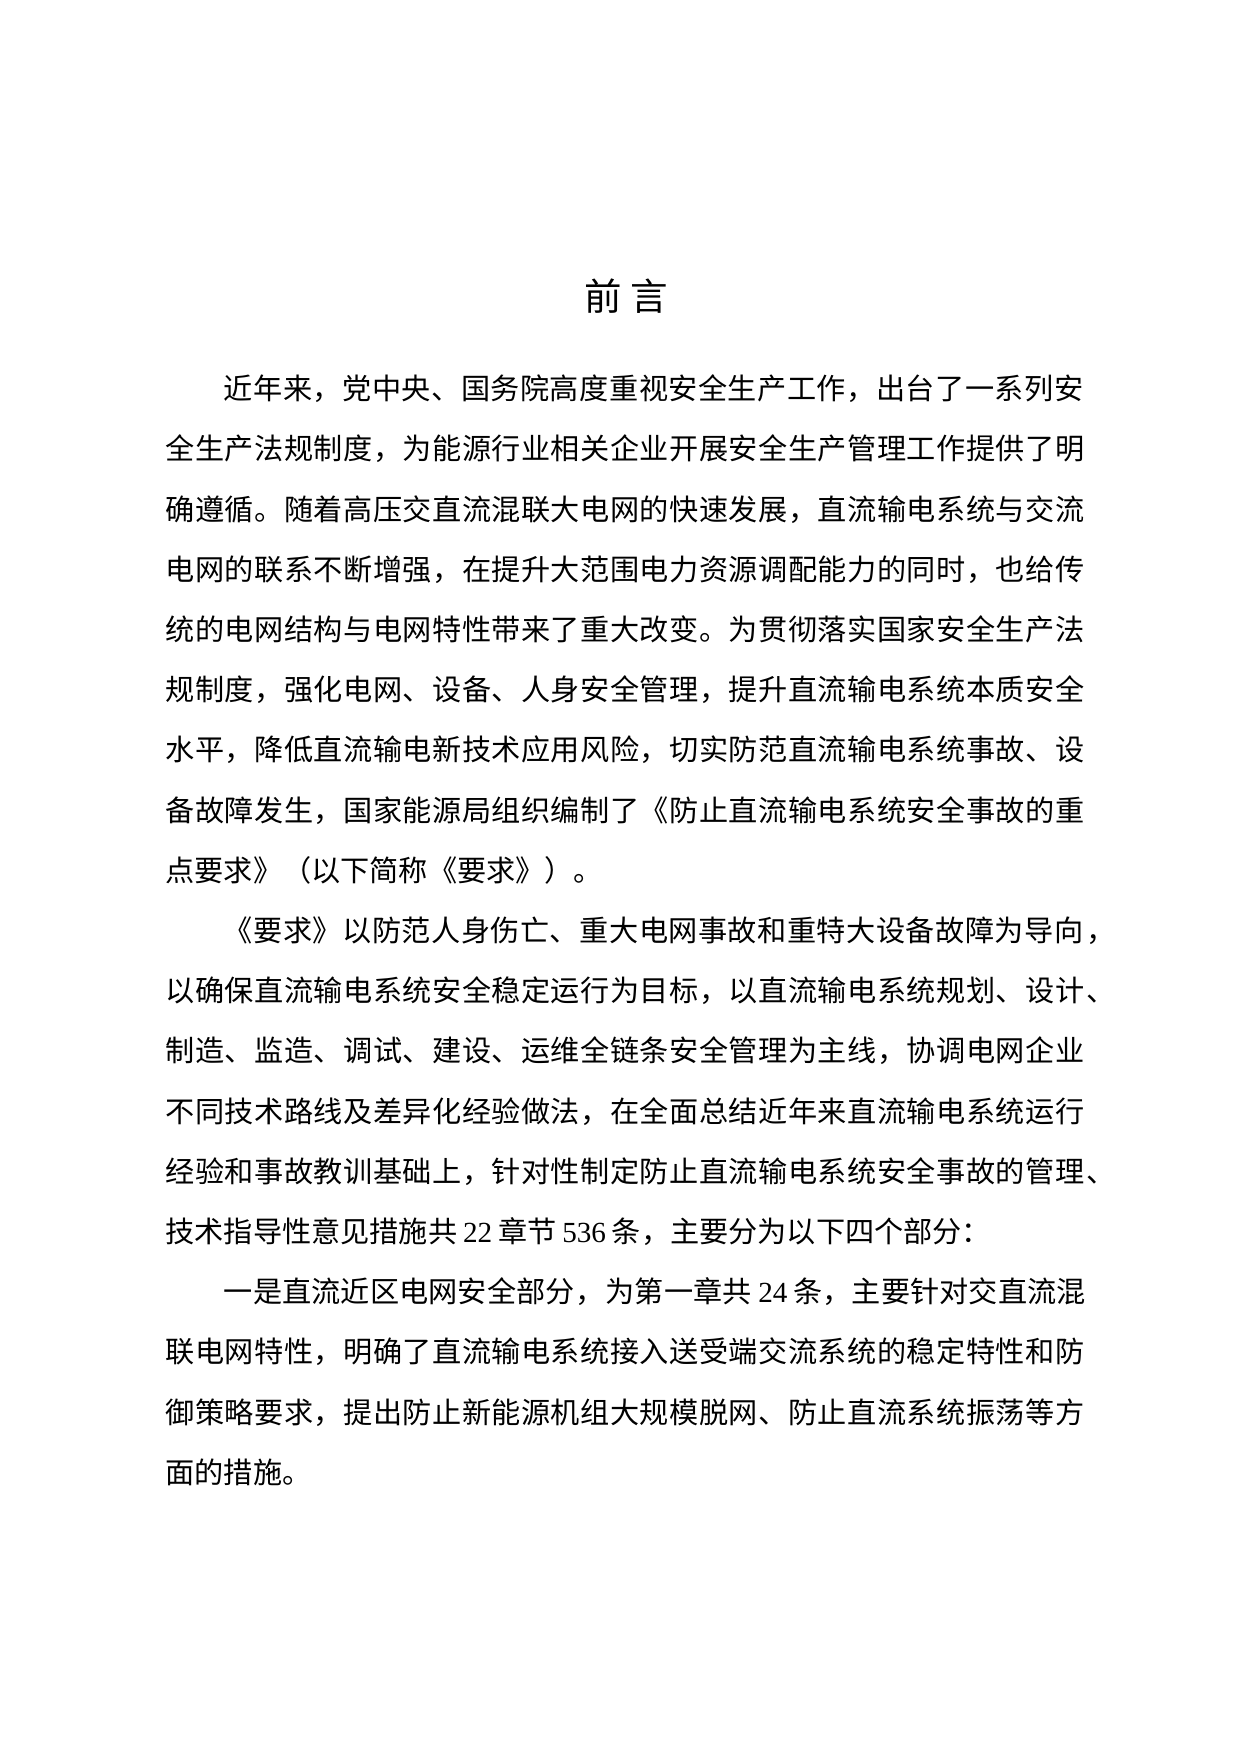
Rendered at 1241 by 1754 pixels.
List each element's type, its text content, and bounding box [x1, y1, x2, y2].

text 前 言 [165, 262, 1087, 322]
text 一是直流近区电网安全部分，为第一章共24条，主要针对交直流混联电网特性，明确了直流输电系统接入送受端交流系统的稳定特性和防御策略要求，提出防止新能源机组大规模脱网、防止直流系统振荡等方面的措施。 [165, 1254, 1087, 1495]
text 《要求》以防范人身伤亡、重大电网事故和重特大设备故障为导向，以确保直流输电系统安全稳定运行为目标，以直流输电系统规划、设计、制造、监造、调试、建设、运维全链条安全管理为主线，协调电网企业不同技术路线及差异化经验做法，在全面总结近年来直流输电系统运行经验和事故教训基础上，针对性制定防止直流输电系统安全事故的管理、技术指导性意见措施共22章节536条，主要分为以下四个部分： [165, 893, 1087, 1254]
text 近年来，党中央、国务院高度重视安全生产工作，出台了一系列安全生产法规制度，为能源行业相关企业开展安全生产管理工作提供了明确遵循。随着高压交直流混联大电网的快速发展，直流输电系统与交流电网的联系不断增强，在提升大范围电力资源调配能力的同时，也给传统的电网结构与电网特性带来了重大改变。为贯彻落实国家安全生产法规制度，强化电网、设备、人身安全管理，提升直流输电系统本质安全水平，降低直流输电新技术应用风险，切实防范直流输电系统事故、设备故障发生，国家能源局组织编制了《防止直流输电系统安全事故的重点要求》（以下简称《要求》）。 [165, 351, 1087, 893]
